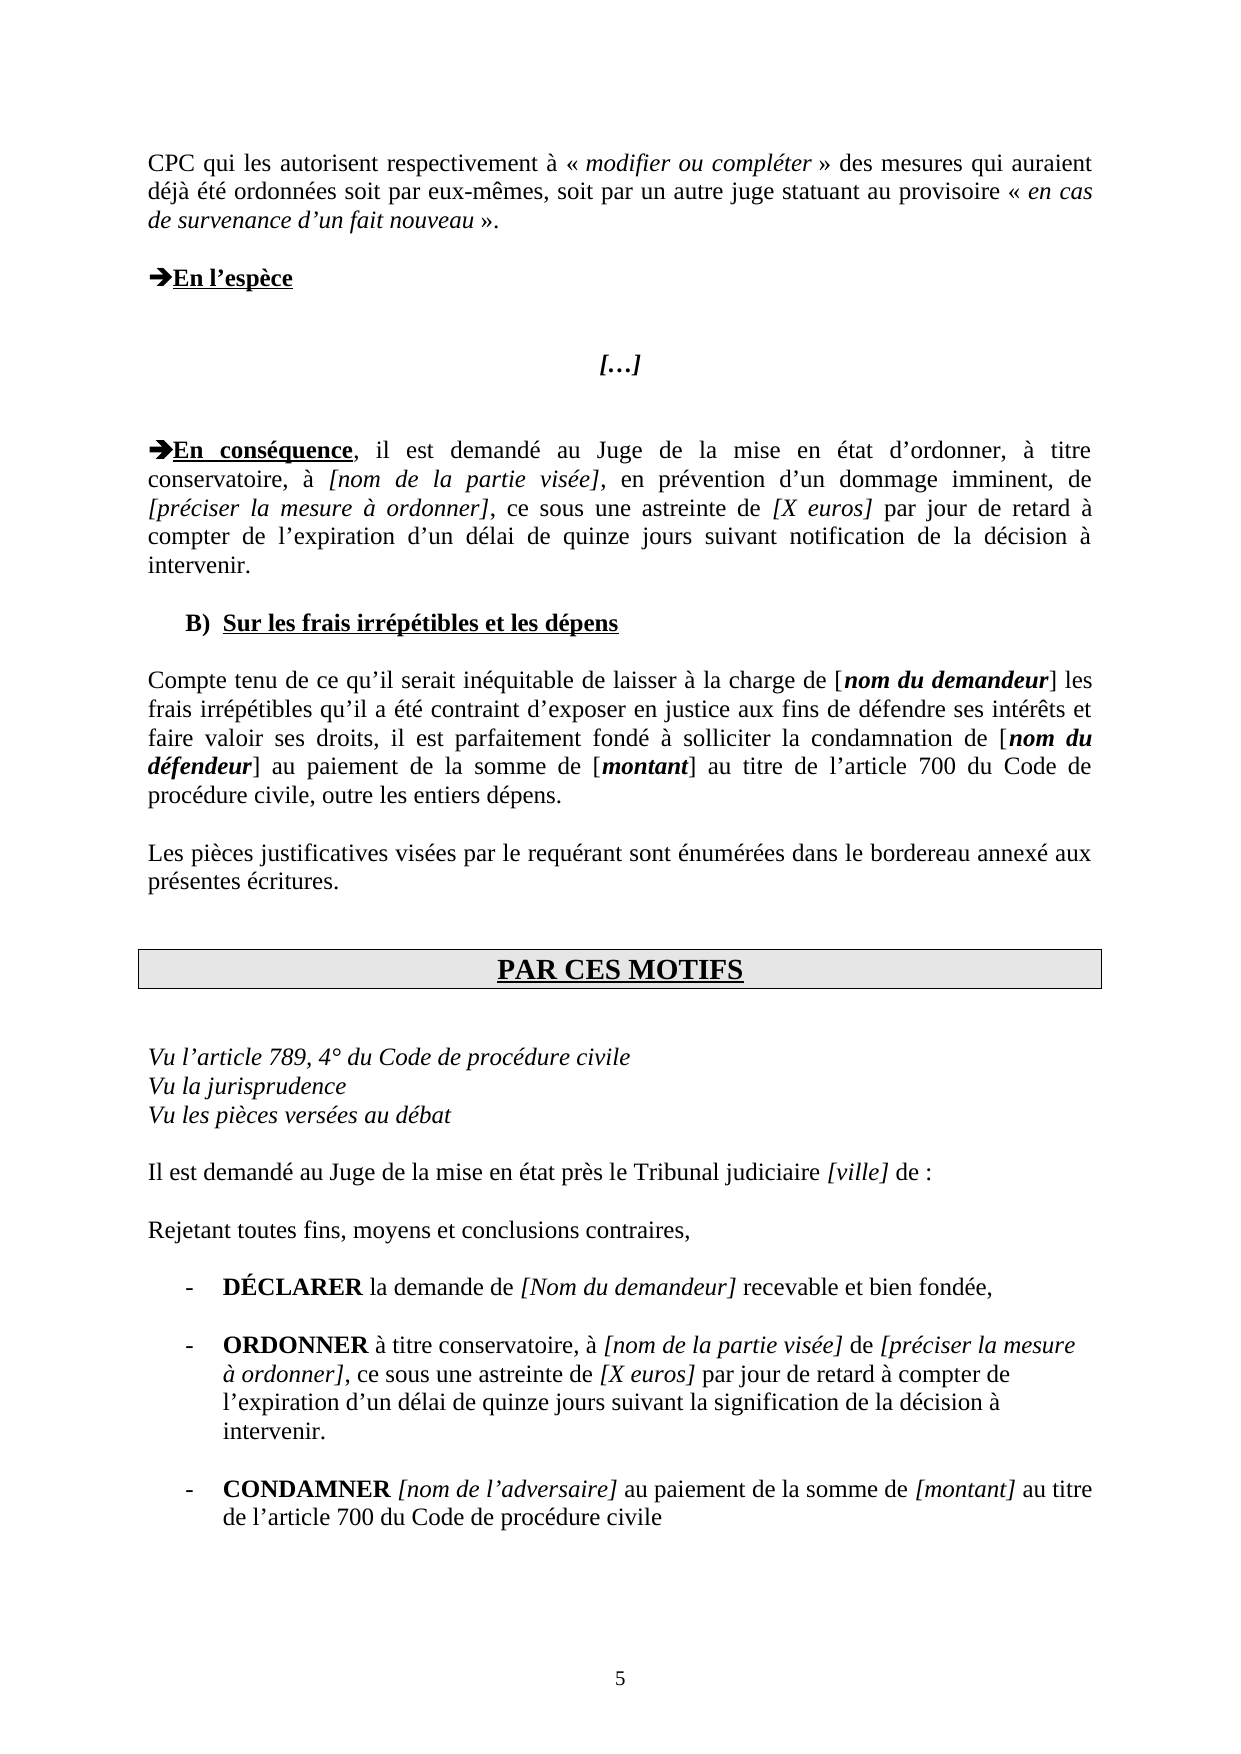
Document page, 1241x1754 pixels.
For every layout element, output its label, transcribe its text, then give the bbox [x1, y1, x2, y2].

text Vu l’article 789, 4° du Code de procédure civile [148, 1042, 1092, 1071]
text Rejetant toutes fins, moyens et conclusions contraires, [148, 1215, 1092, 1244]
text Les pièces justificatives visées par le requérant sont énumérées dans le bordereau annexé aux présentes écritures. [148, 838, 1092, 895]
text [148, 148, 1092, 234]
text Vu la jurisprudence [148, 1071, 1092, 1100]
text Compte tenu de ce qu’il serait inéquitable de laisser à la charge de [nom du demandeur] les frais irrépétibles qu’il a été contraint d’exposer en justice aux fins de défendre ses intérêts et faire valoir ses droits, il est parfaitement fondé à solliciter la condamnation de [nom du défendeur] au paiement de la somme de [montant] au titre de l’article 700 du Code de procédure civile, outre les entiers dépens. [148, 665, 1092, 809]
list Sur les frais irrépétibles et les dépens [185, 608, 1092, 636]
list DÉCLARER la demande de [Nom du demandeur] recevable et bien fondée, [185, 1272, 1092, 1301]
text PAR CES MOTIFS [139, 950, 1101, 988]
text […] [148, 349, 1092, 378]
list ORDONNER à titre conservatoire, à [nom de la partie visée] de [préciser la mesure à ordonner], ce sous une astreinte de [X euros] par jour de retard à compter de l’expiration d’un délai de quinze jours suivant la signification de la décision à intervenir. [185, 1330, 1092, 1445]
text En l’espèce [148, 263, 1092, 291]
text Vu les pièces versées au débat [148, 1100, 1092, 1129]
text En conséquence, il est demandé au Juge de la mise en état d’ordonner, à titre conservatoire, à [nom de la partie visée], en prévention d’un dommage imminent, de [préciser la mesure à ordonner], ce sous une astreinte de [X euros] par jour de retard à compter de l’expiration d’un délai de quinze jours suivant notification de la décision à intervenir. [148, 435, 1092, 579]
list CONDAMNER [nom de l’adversaire] au paiement de la somme de [montant] au titre de l’article 700 du Code de procédure civile [185, 1474, 1092, 1531]
text Il est demandé au Juge de la mise en état près le Tribunal judiciaire [ville] de : [148, 1157, 1092, 1186]
